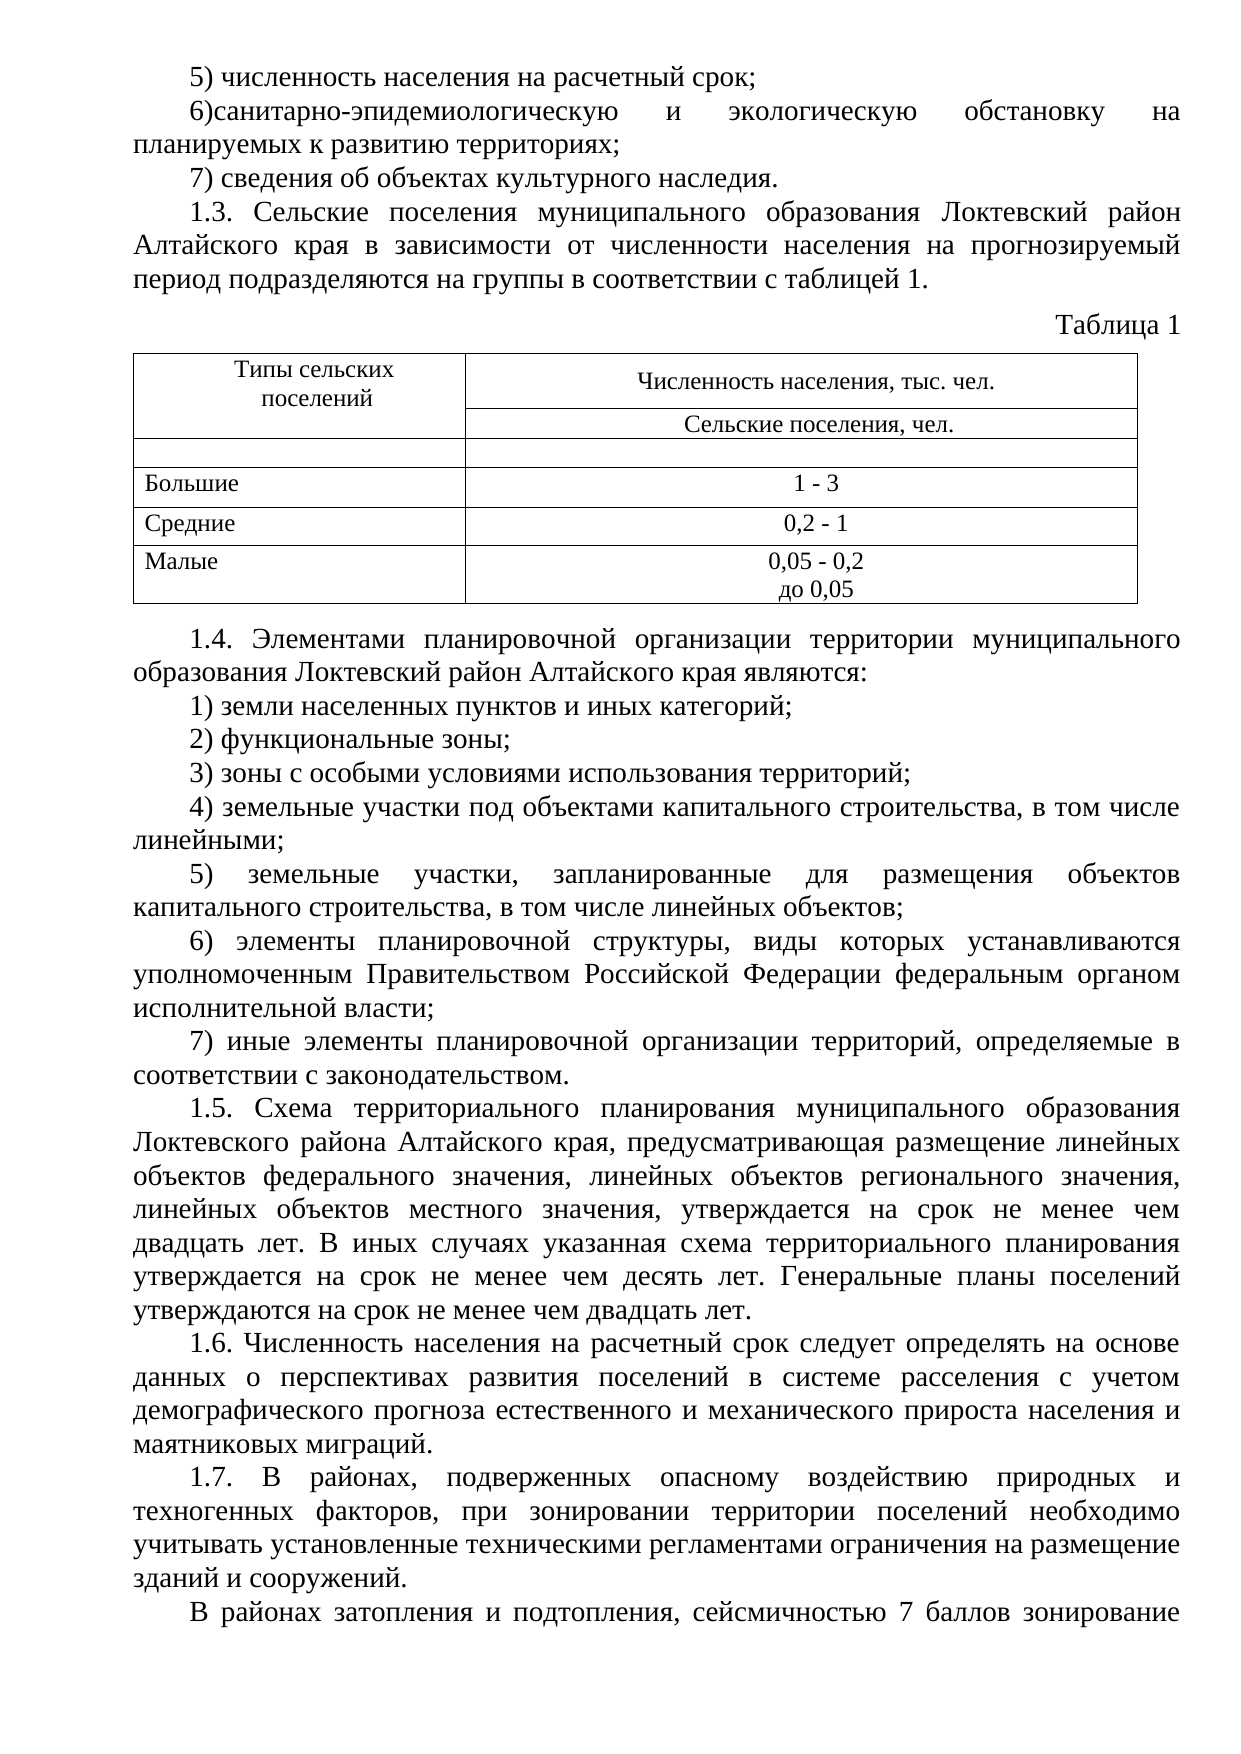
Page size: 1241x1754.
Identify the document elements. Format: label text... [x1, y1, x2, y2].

text Таблица 1 [133, 307, 1181, 340]
text 1.3. Сельские поселения муниципального образования Локтевский район Алтайского края в зависимости от численности населения на прогнозируемый период подразделяются на группы в соответствии с таблицей 1. [133, 194, 1181, 294]
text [133, 1594, 1181, 1627]
text 1.7. В районах, подверженных опасному воздействию природных и техногенных факторов, при зонировании территории поселений необходимо учитывать установленные техническими регламентами ограничения на размещение зданий и сооружений. [133, 1459, 1181, 1594]
text 1.4. Элементами планировочной организации территории муниципального образования Локтевский район Алтайского края являются: [133, 621, 1181, 688]
text 1.5. Схема территориального планирования муниципального образования Локтевского района Алтайского края, предусматривающая размещение линейных объектов федерального значения, линейных объектов регионального значения, линейных объектов местного значения, утверждается на срок не менее чем двадцать лет. В иных случаях указанная схема территориального планирования утверждается на срок не менее чем десять лет. Генеральные планы поселений утверждаются на срок не менее чем двадцать лет. [133, 1091, 1181, 1325]
text 2) функциональные зоны; [133, 722, 1181, 755]
text 1.6. Численность населения на расчетный срок следует определять на основе данных о перспективах развития поселений в системе расселения с учетом демографического прогноза естественного и механического прироста населения и маятниковых миграций. [133, 1325, 1181, 1459]
text 6)санитарно-эпидемиологическую и экологическую обстановку на планируемых к развитию территориях; [133, 93, 1181, 160]
table_cell Большие [134, 468, 465, 507]
table_cell Сельские поселения, чел. [466, 409, 1137, 437]
text 5) численность населения на расчетный срок; [133, 59, 1181, 93]
text 7) сведения об объектах культурного наследия. [133, 160, 1181, 194]
table_cell 0,2 - 1 [466, 508, 1137, 545]
text 6) элементы планировочной структуры, виды которых устанавливаются уполномоченным Правительством Российской Федерации федеральным органом исполнительной власти; [133, 923, 1181, 1023]
text 7) иные элементы планировочной организации территорий, определяемые в соответствии с законодательством. [133, 1023, 1181, 1091]
table_cell 1 - 3 [466, 468, 1137, 507]
table_cell [466, 439, 1137, 467]
table_header Типы сельских поселений [134, 354, 465, 437]
text 3) зоны с особыми условиями использования территорий; [133, 755, 1181, 789]
text 5) земельные участки, запланированные для размещения объектов капитального строительства, в том числе линейных объектов; [133, 856, 1181, 923]
text 1) земли населенных пунктов и иных категорий; [133, 688, 1181, 722]
table_cell Средние [134, 508, 465, 545]
text 4) земельные участки под объектами капитального строительства, в том числе линейными; [133, 789, 1181, 856]
table_cell Малые [134, 546, 465, 603]
table_cell [134, 439, 465, 467]
table_header Численность населения, тыс. чел. [466, 354, 1137, 408]
table_cell 0,05 - 0,2 до 0,05 [466, 546, 1137, 603]
